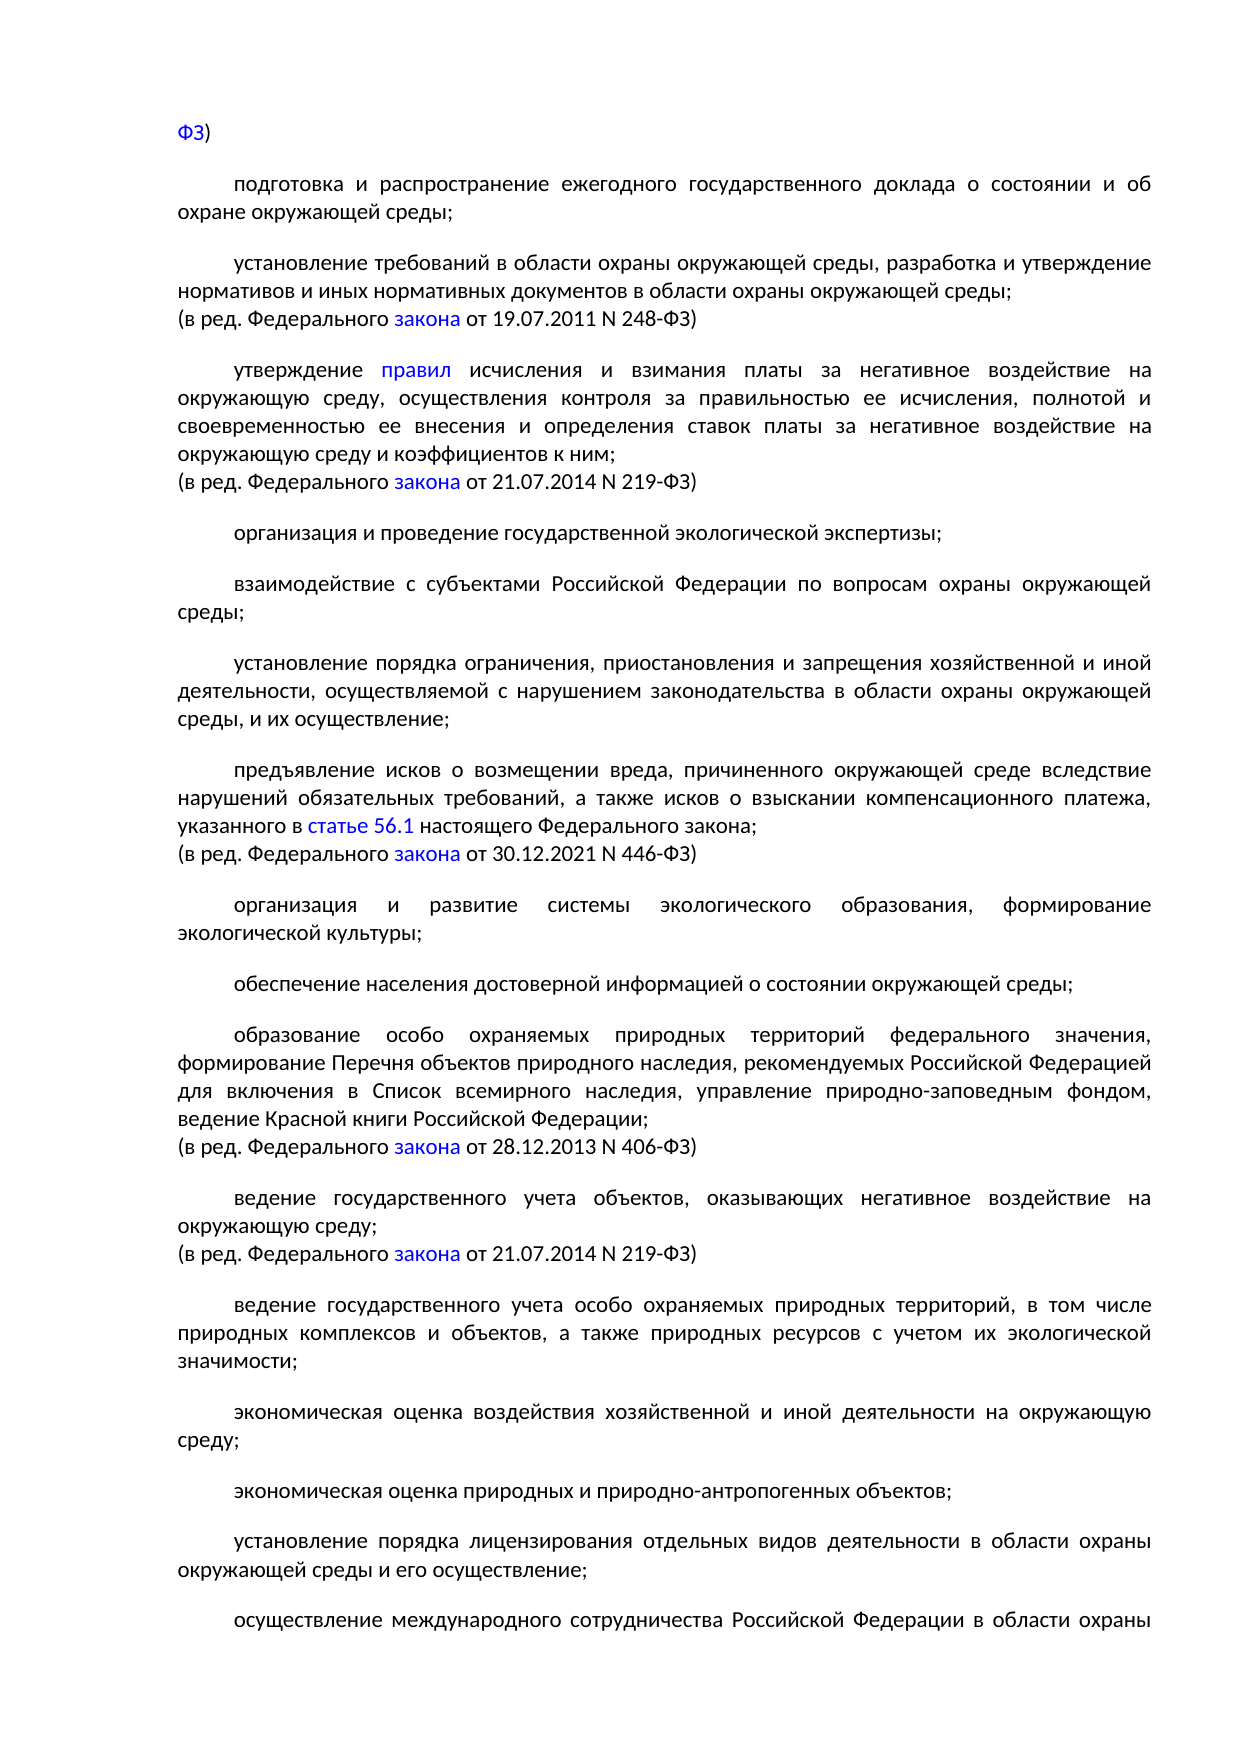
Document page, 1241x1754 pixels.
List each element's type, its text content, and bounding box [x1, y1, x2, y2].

text образование особо охраняемых природных территорий федерального значения, формирование Перечня объектов природного наследия, рекомендуемых Российской Федерацией для включения в Список всемирного наследия, управление природно-заповедным фондом, ведение Красной книги Российской Федерации; [177, 1020, 1152, 1132]
text взаимодействие с субъектами Российской Федерации по вопросам охраны окружающей среды; [177, 569, 1152, 625]
text установление порядка лицензирования отдельных видов деятельности в области охраны окружающей среды и его осуществление; [177, 1527, 1152, 1583]
text утверждение правил исчисления и взимания платы за негативное воздействие на окружающую среду, осуществления контроля за правильностью ее исчисления, полнотой и своевременностью ее внесения и определения ставок платы за негативное воздействие на окружающую среду и коэффициентов к ним; [177, 355, 1152, 467]
text (в ред. Федерального закона от 21.07.2014 N 219-ФЗ) [177, 467, 1152, 495]
text подготовка и распространение ежегодного государственного доклада о состоянии и об охране окружающей среды; [177, 169, 1152, 225]
text экономическая оценка воздействия хозяйственной и иной деятельности на окружающую среду; [177, 1397, 1152, 1453]
text установление порядка ограничения, приостановления и запрещения хозяйственной и иной деятельности, осуществляемой с нарушением законодательства в области охраны окружающей среды, и их осуществление; [177, 648, 1152, 732]
text (в ред. Федерального закона от 30.12.2021 N 446-ФЗ) [177, 839, 1152, 867]
text предъявление исков о возмещении вреда, причиненного окружающей среде вследствие нарушений обязательных требований, а также исков о взыскании компенсационного платежа, указанного в статье 56.1 настоящего Федерального закона; [177, 755, 1152, 839]
text экономическая оценка природных и природно-антропогенных объектов; [177, 1476, 1152, 1504]
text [177, 118, 1152, 146]
text организация и развитие системы экологического образования, формирование экологической культуры; [177, 890, 1152, 946]
text (в ред. Федерального закона от 21.07.2014 N 219-ФЗ) [177, 1239, 1152, 1267]
text (в ред. Федерального закона от 28.12.2013 N 406-ФЗ) [177, 1132, 1152, 1160]
text организация и проведение государственной экологической экспертизы; [177, 518, 1152, 546]
text ведение государственного учета объектов, оказывающих негативное воздействие на окружающую среду; [177, 1183, 1152, 1239]
text ведение государственного учета особо охраняемых природных территорий, в том числе природных комплексов и объектов, а также природных ресурсов с учетом их экологической значимости; [177, 1290, 1152, 1374]
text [177, 1606, 1152, 1634]
text установление требований в области охраны окружающей среды, разработка и утверждение нормативов и иных нормативных документов в области охраны окружающей среды; [177, 248, 1152, 304]
text обеспечение населения достоверной информацией о состоянии окружающей среды; [177, 969, 1152, 997]
text (в ред. Федерального закона от 19.07.2011 N 248-ФЗ) [177, 304, 1152, 332]
